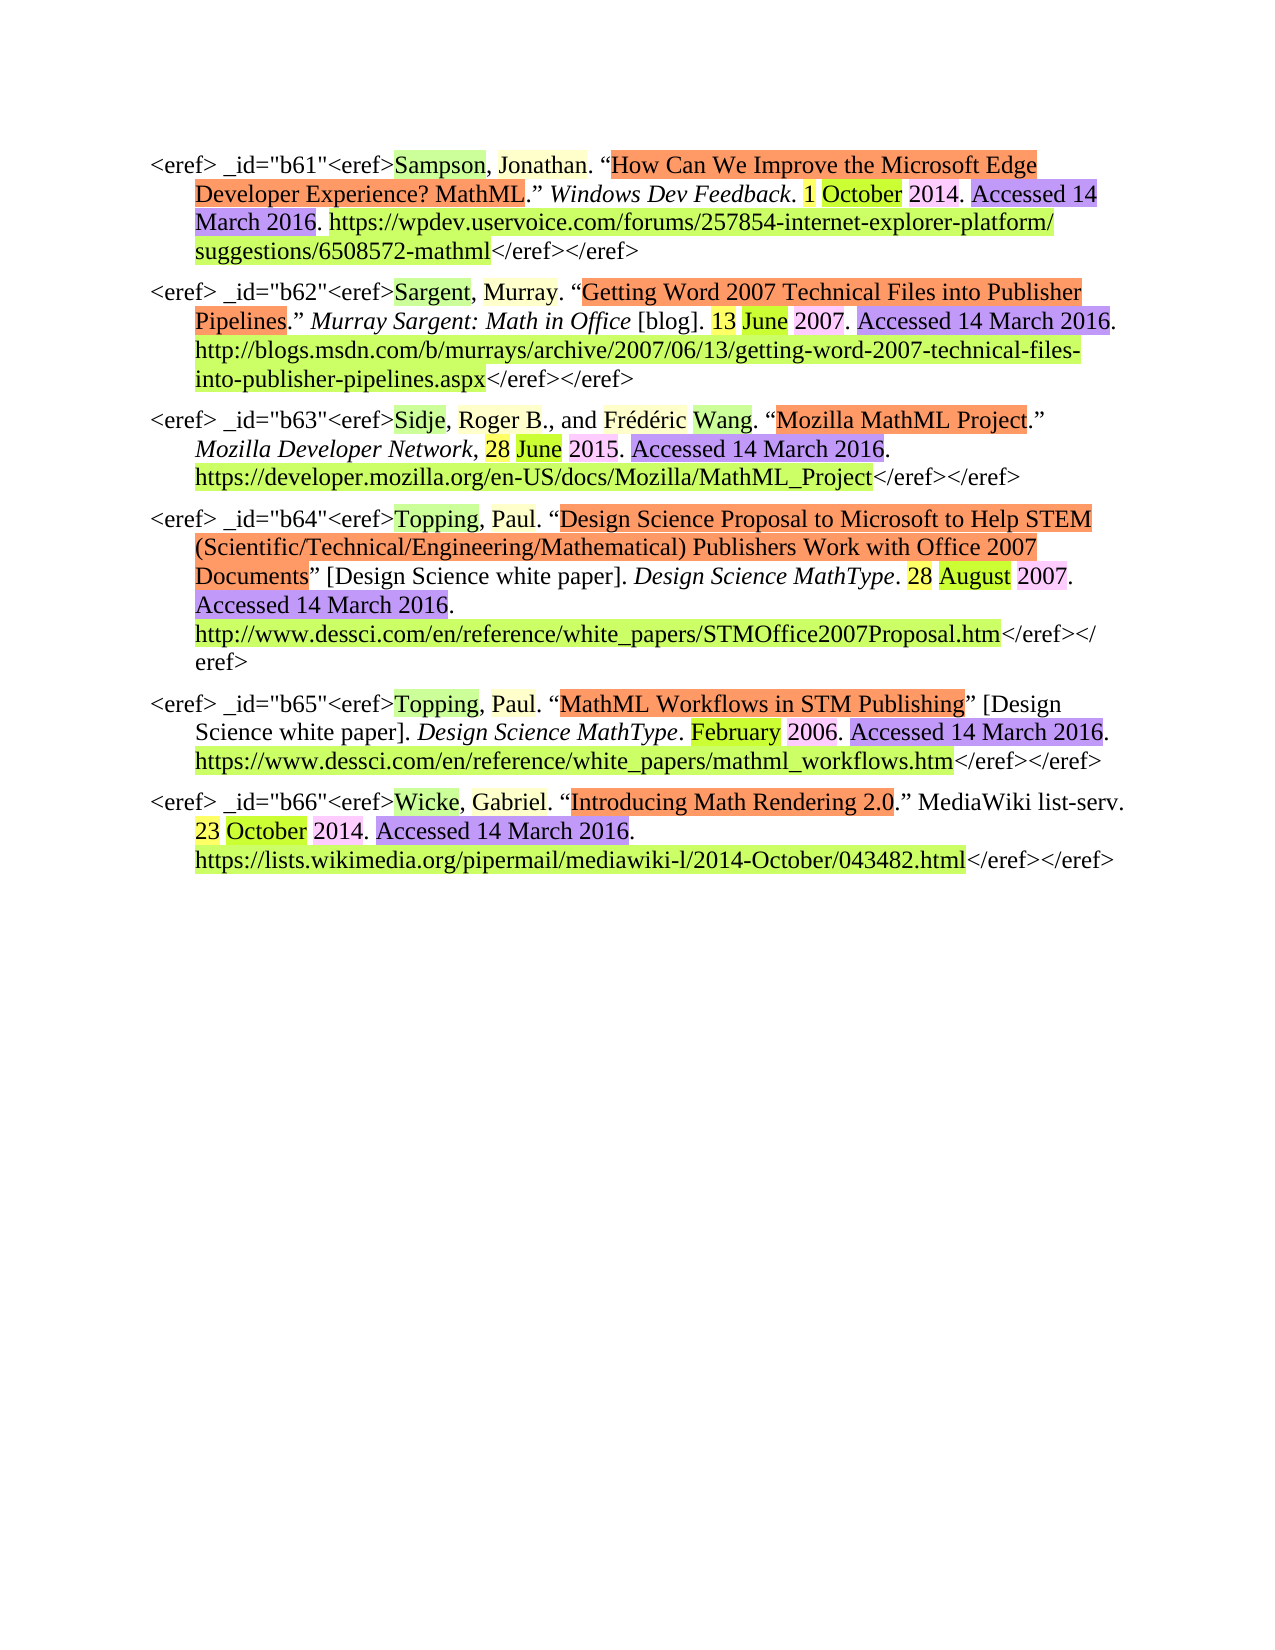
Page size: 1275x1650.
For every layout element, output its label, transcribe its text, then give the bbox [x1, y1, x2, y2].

text <eref>Sidje, Roger B., and Frédéric Wang. “Mozilla MathML Project.” Mozilla Developer Network, 28 June 2015. Accessed 14 March 2016. https://developer.mozilla.org/en-US/docs/Mozilla/MathML_Project</eref> [150, 405, 1125, 491]
text <eref>Wicke, Gabriel. “Introducing Math Rendering 2.0.” MediaWiki list-serv. 23 October 2014. Accessed 14 March 2016. https://lists.wikimedia.org/pipermail/mediawiki-l/2014-October/043482.html</eref> [150, 787, 1125, 874]
text <eref>Sampson, Jonathan. “How Can We Improve the Microsoft Edge Developer Experience? MathML.” Windows Dev Feedback. 1 October 2014. Accessed 14 March 2016. https://wpdev.uservoice.com/forums/257854-internet-explorer-platform/suggestions/6508572-mathml</eref> [150, 150, 1125, 265]
text <eref>Sargent, Murray. “Getting Word 2007 Technical Files into Publisher Pipelines.” Murray Sargent: Math in Office [blog]. 13 June 2007. Accessed 14 March 2016. http://blogs.msdn.com/b/murrays/archive/2007/06/13/getting-word-2007-technical-files-into-publisher-pipelines.aspx</eref> [150, 277, 1125, 392]
text <eref>Topping, Paul. “Design Science Proposal to Microsoft to Help STEM (Scientific/Technical/Engineering/Mathematical) Publishers Work with Office 2007 Documents” [Design Science white paper]. Design Science MathType. 28 August 2007. Accessed 14 March 2016. http://www.dessci.com/en/reference/white_papers/STMOffice2007Proposal.htm</eref> [150, 504, 1125, 676]
text <eref>Topping, Paul. “MathML Workflows in STM Publishing” [Design Science white paper]. Design Science MathType. February 2006. Accessed 14 March 2016. https://www.dessci.com/en/reference/white_papers/mathml_workflows.htm</eref> [150, 689, 1125, 775]
